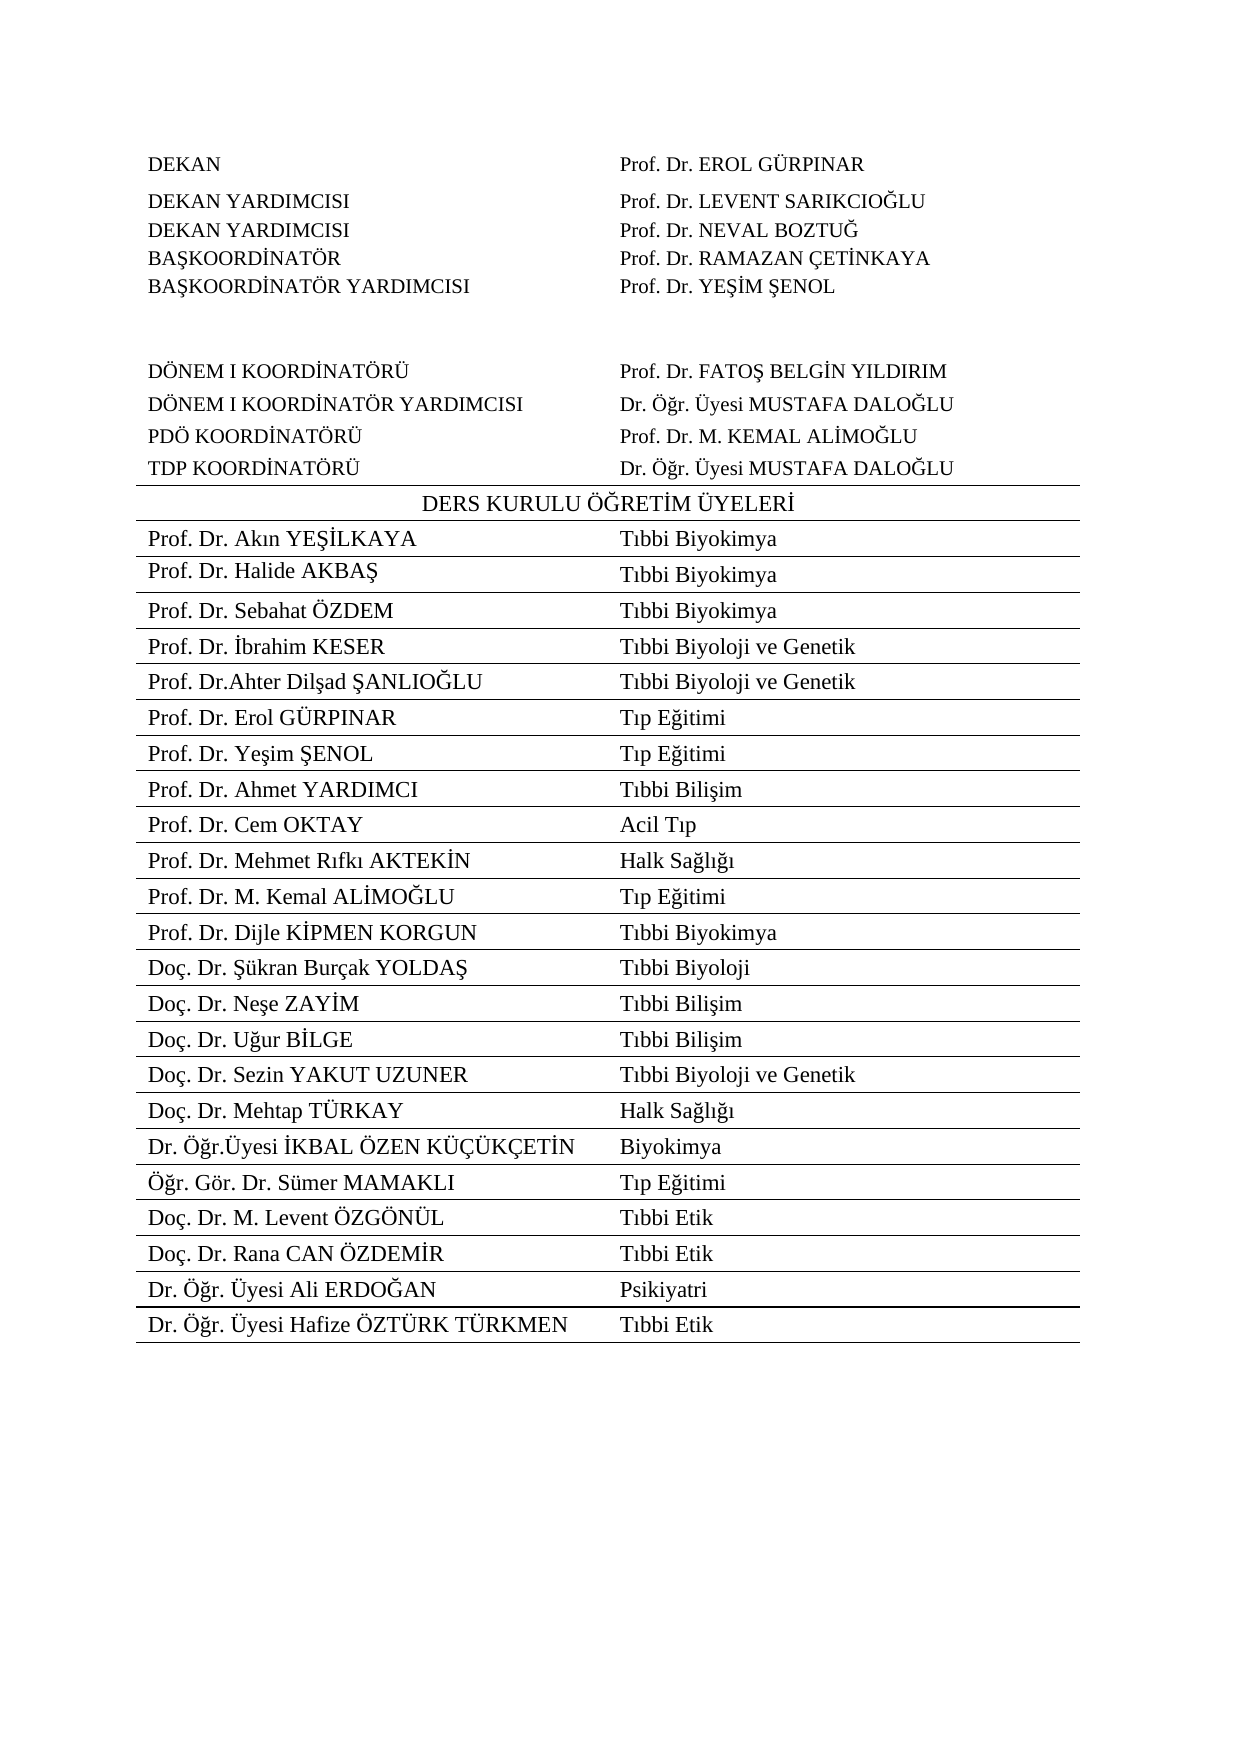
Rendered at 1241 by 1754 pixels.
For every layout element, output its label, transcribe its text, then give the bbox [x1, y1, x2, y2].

table_cell Prof. Dr.Ahter Dilşad ŞANLIOĞLU [136, 664, 608, 699]
table_cell Prof. Dr. M. KEMAL ALİMOĞLU [608, 420, 1080, 452]
table_cell Tıbbi Bilişim [608, 771, 1080, 806]
table_cell Tıbbi Biyoloji ve Genetik [608, 664, 1080, 699]
table_cell Tıbbi Biyokimya [608, 914, 1080, 949]
table_cell Prof. Dr. Ahmet YARDIMCI [136, 771, 608, 806]
table_cell Biyokimya [608, 1129, 1080, 1163]
table_cell Dr. Öğr. Üyesi MUSTAFA DALOĞLU [608, 388, 1080, 420]
table_cell DÖNEM I KOORDİNATÖRÜ [136, 355, 608, 387]
table_cell Prof. Dr. Sebahat ÖZDEM [136, 593, 608, 627]
table_cell Dr. Öğr.Üyesi İKBAL ÖZEN KÜÇÜKÇETİN [136, 1129, 608, 1163]
table_cell Doç. Dr. Uğur BİLGE [136, 1022, 608, 1056]
table_cell Tıp Eğitimi [608, 736, 1080, 770]
table_cell Tıp Eğitimi [608, 1165, 1080, 1199]
table_cell Prof. Dr. FATOŞ BELGİN YILDIRIM [608, 355, 1080, 387]
table_cell Doç. Dr. Sezin YAKUT UZUNER [136, 1057, 608, 1092]
table_cell Doç. Dr. Rana CAN ÖZDEMİR [136, 1236, 608, 1271]
table_cell Tıbbi Biyokimya [608, 557, 1080, 592]
table_cell Psikiyatri [608, 1272, 1080, 1306]
table_cell Tıbbi Biyokimya [608, 593, 1080, 627]
table_cell Dr. Öğr. Üyesi Ali ERDOĞAN [136, 1272, 608, 1306]
table_cell Tıbbi Biyokimya [608, 521, 1080, 556]
table_cell Halk Sağlığı [608, 843, 1080, 878]
table_cell Prof. Dr. Erol GÜRPINAR [136, 700, 608, 735]
table_cell DÖNEM I KOORDİNATÖR YARDIMCISI [136, 388, 608, 420]
table_cell Prof. Dr. Mehmet Rıfkı AKTEKİN [136, 843, 608, 878]
table_cell Öğr. Gör. Dr. Sümer MAMAKLI [136, 1165, 608, 1199]
table_cell PDÖ KOORDİNATÖRÜ [136, 420, 608, 452]
table_cell Prof. Dr. Yeşim ŞENOL [136, 736, 608, 770]
table_cell Doç. Dr. Mehtap TÜRKAY [136, 1093, 608, 1128]
table_cell DEKAN YARDIMCISI DEKAN YARDIMCISI BAŞKOORDİNATÖR BAŞKOORDİNATÖR YARDIMCISI [136, 185, 608, 355]
table_cell Tıbbi Etik [608, 1200, 1080, 1235]
table_cell Prof. Dr. LEVENT SARIKCIOĞLU Prof. Dr. NEVAL BOZTUĞ Prof. Dr. RAMAZAN ÇETİNKAYA Prof. Dr. YEŞİM ŞENOL [608, 185, 1080, 355]
table_cell Prof. Dr. Dijle KİPMEN KORGUN [136, 914, 608, 949]
table_cell Dr. Öğr. Üyesi MUSTAFA DALOĞLU [608, 452, 1080, 484]
table_header DEKAN [136, 148, 608, 185]
table_cell Doç. Dr. Şükran Burçak YOLDAŞ [136, 950, 608, 985]
table_cell Tıbbi Etik [608, 1236, 1080, 1271]
table_cell Tıbbi Biyoloji ve Genetik [608, 629, 1080, 663]
table_cell Prof. Dr. M. Kemal ALİMOĞLU [136, 879, 608, 913]
table_cell Prof. Dr. İbrahim KESER [136, 629, 608, 663]
table_cell Acil Tıp [608, 807, 1080, 842]
table_cell Tıbbi Biyoloji ve Genetik [608, 1057, 1080, 1092]
table_cell Tıbbi Biyoloji [608, 950, 1080, 985]
table_cell Tıbbi Etik [608, 1308, 1080, 1342]
table_cell Prof. Dr. Akın YEŞİLKAYA [136, 521, 608, 556]
table_cell Tıbbi Bilişim [608, 986, 1080, 1021]
table_cell Tıp Eğitimi [608, 700, 1080, 735]
table_cell Doç. Dr. Neşe ZAYİM [136, 986, 608, 1021]
table_cell Doç. Dr. M. Levent ÖZGÖNÜL [136, 1200, 608, 1235]
table_cell Halk Sağlığı [608, 1093, 1080, 1128]
table_cell Tıp Eğitimi [608, 879, 1080, 913]
table_cell Tıbbi Bilişim [608, 1022, 1080, 1056]
table_cell Dr. Öğr. Üyesi Hafize ÖZTÜRK TÜRKMEN [136, 1308, 608, 1342]
table_cell Prof. Dr. Halide AKBAŞ [136, 557, 608, 592]
table_cell DERS KURULU ÖĞRETİM ÜYELERİ [136, 486, 1080, 520]
table_cell Prof. Dr. Cem OKTAY [136, 807, 608, 842]
table_cell TDP KOORDİNATÖRÜ [136, 452, 608, 484]
table_header Prof. Dr. EROL GÜRPINAR [608, 148, 1080, 185]
